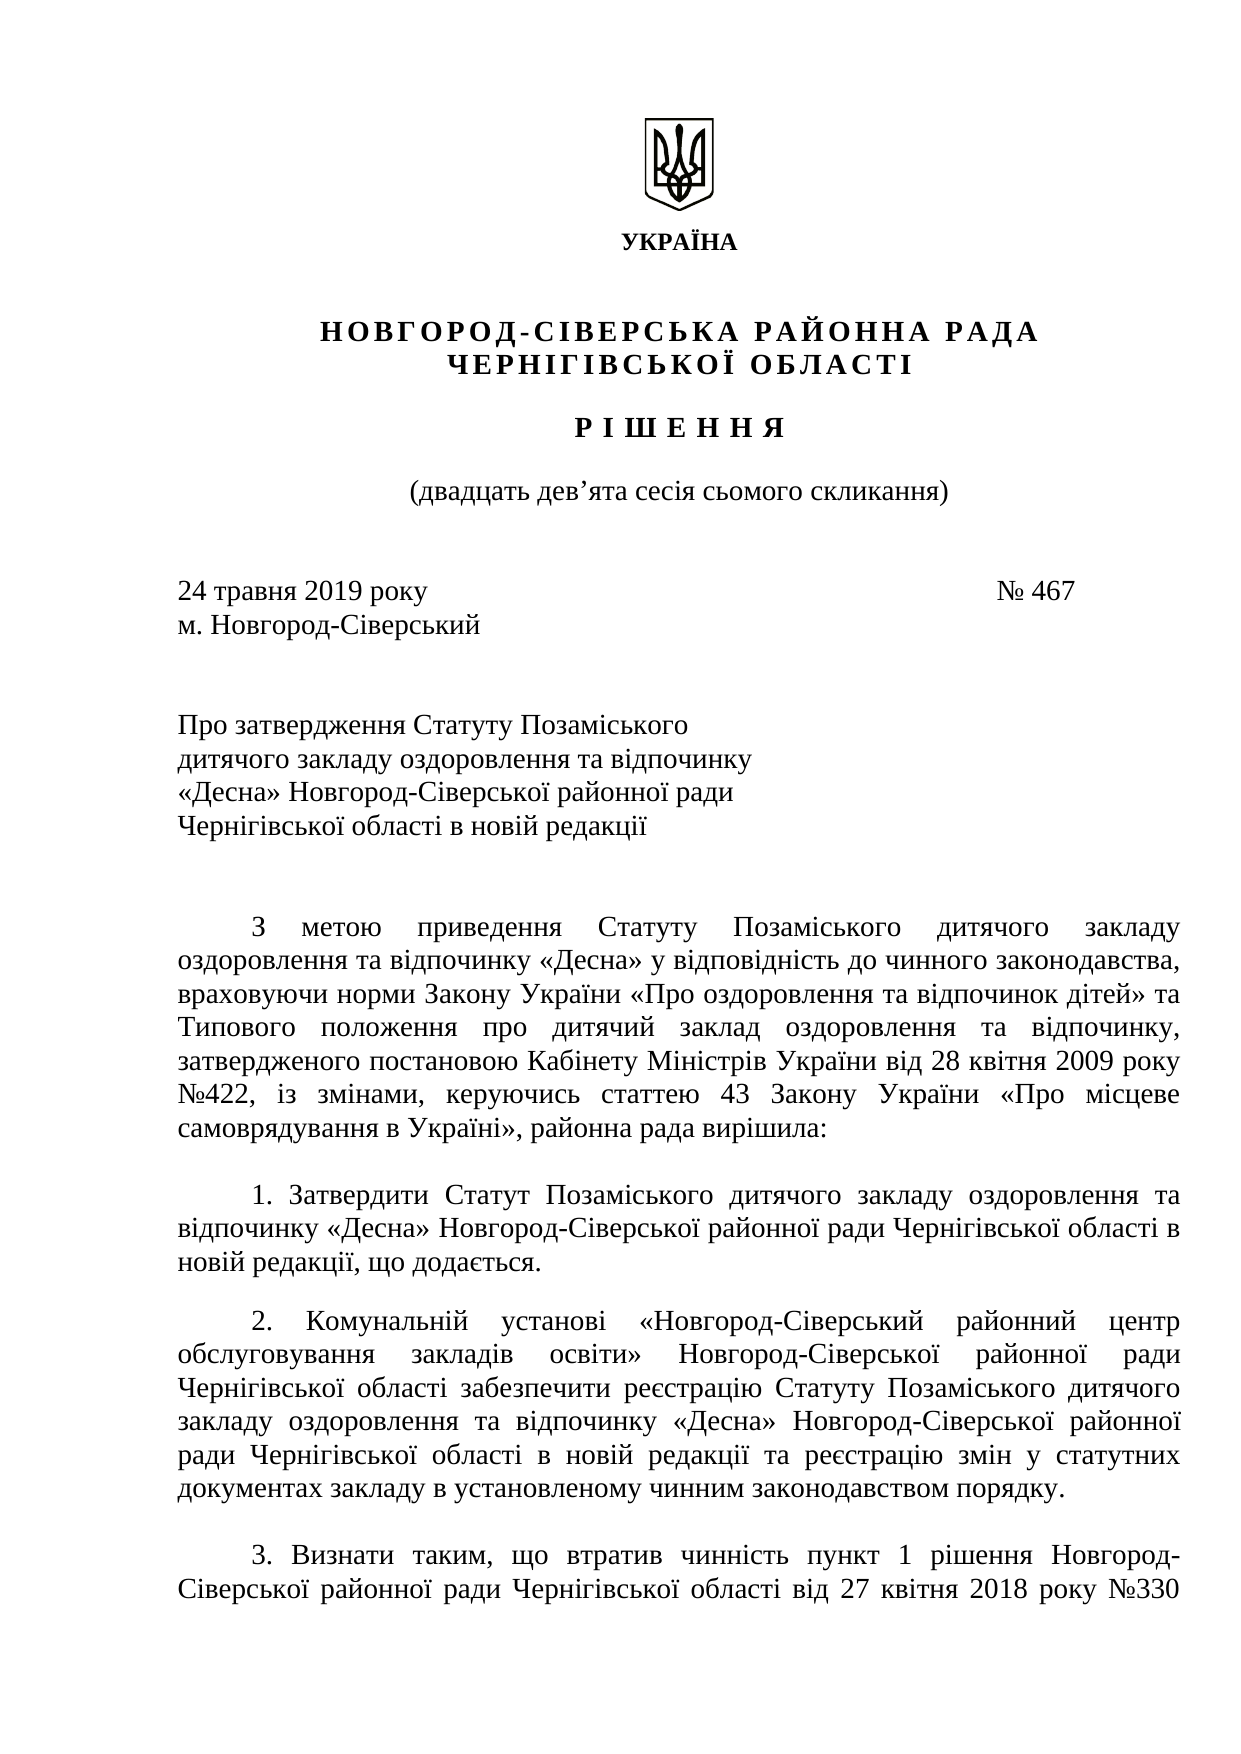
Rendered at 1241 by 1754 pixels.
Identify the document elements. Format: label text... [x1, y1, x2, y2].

picture [644, 118, 714, 211]
text 1. Затвердити Статут Позаміського дитячого закладу оздоровлення та відпочинку «Десна» Новгород-Сіверської районної ради Чернігівської області в новій редакції, що додається. [177, 1177, 1181, 1278]
text З метою приведення Статуту Позаміського дитячого закладу оздоровлення та відпочинку «Десна» у відповідність до чинного законодавства, враховуючи норми Закону України «Про оздоровлення та відпочинок дітей» та Типового положення про дитячий заклад оздоровлення та відпочинку, затвердженого постановою Кабінету Міністрів України від 28 квітня 2009 року №422, із змінами, керуючись статтею 43 Закону України «Про місцеве самоврядування в Україні», районна рада вирішила: [177, 909, 1181, 1143]
text м. Новгород-Сіверський [177, 607, 1181, 640]
text Про затвердження Статуту Позаміського дитячого закладу оздоровлення та відпочинку [177, 707, 768, 774]
text «Десна» Новгород-Сіверської районної ради Чернігівської області в новій редакції [177, 774, 768, 842]
text Україна [177, 227, 1181, 256]
text 24 травня 2019 року № 467 [177, 573, 1181, 607]
subtitle НОВГОРОД-СІВЕРСЬКА РАЙОННА РАДА ЧЕРНІГІВСЬКОЇ ОБЛАСТІ [177, 314, 1181, 381]
text 2. Комунальній установі «Новгород-Сіверський районний центр обслуговування закладів освіти» Новгород-Сіверської районної ради Чернігівської області забезпечити реєстрацію Статуту Позаміського дитячого закладу оздоровлення та відпочинку «Десна» Новгород-Сіверської районної ради Чернігівської області в новій редакції та реєстрацію змін у статутних документах закладу в установленому чинним законодавством порядку. [177, 1303, 1181, 1504]
subtitle РІШЕННЯ [177, 410, 1181, 443]
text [177, 1537, 1181, 1604]
text (двадцать дев’ята сесія сьомого скликання) [177, 473, 1181, 506]
